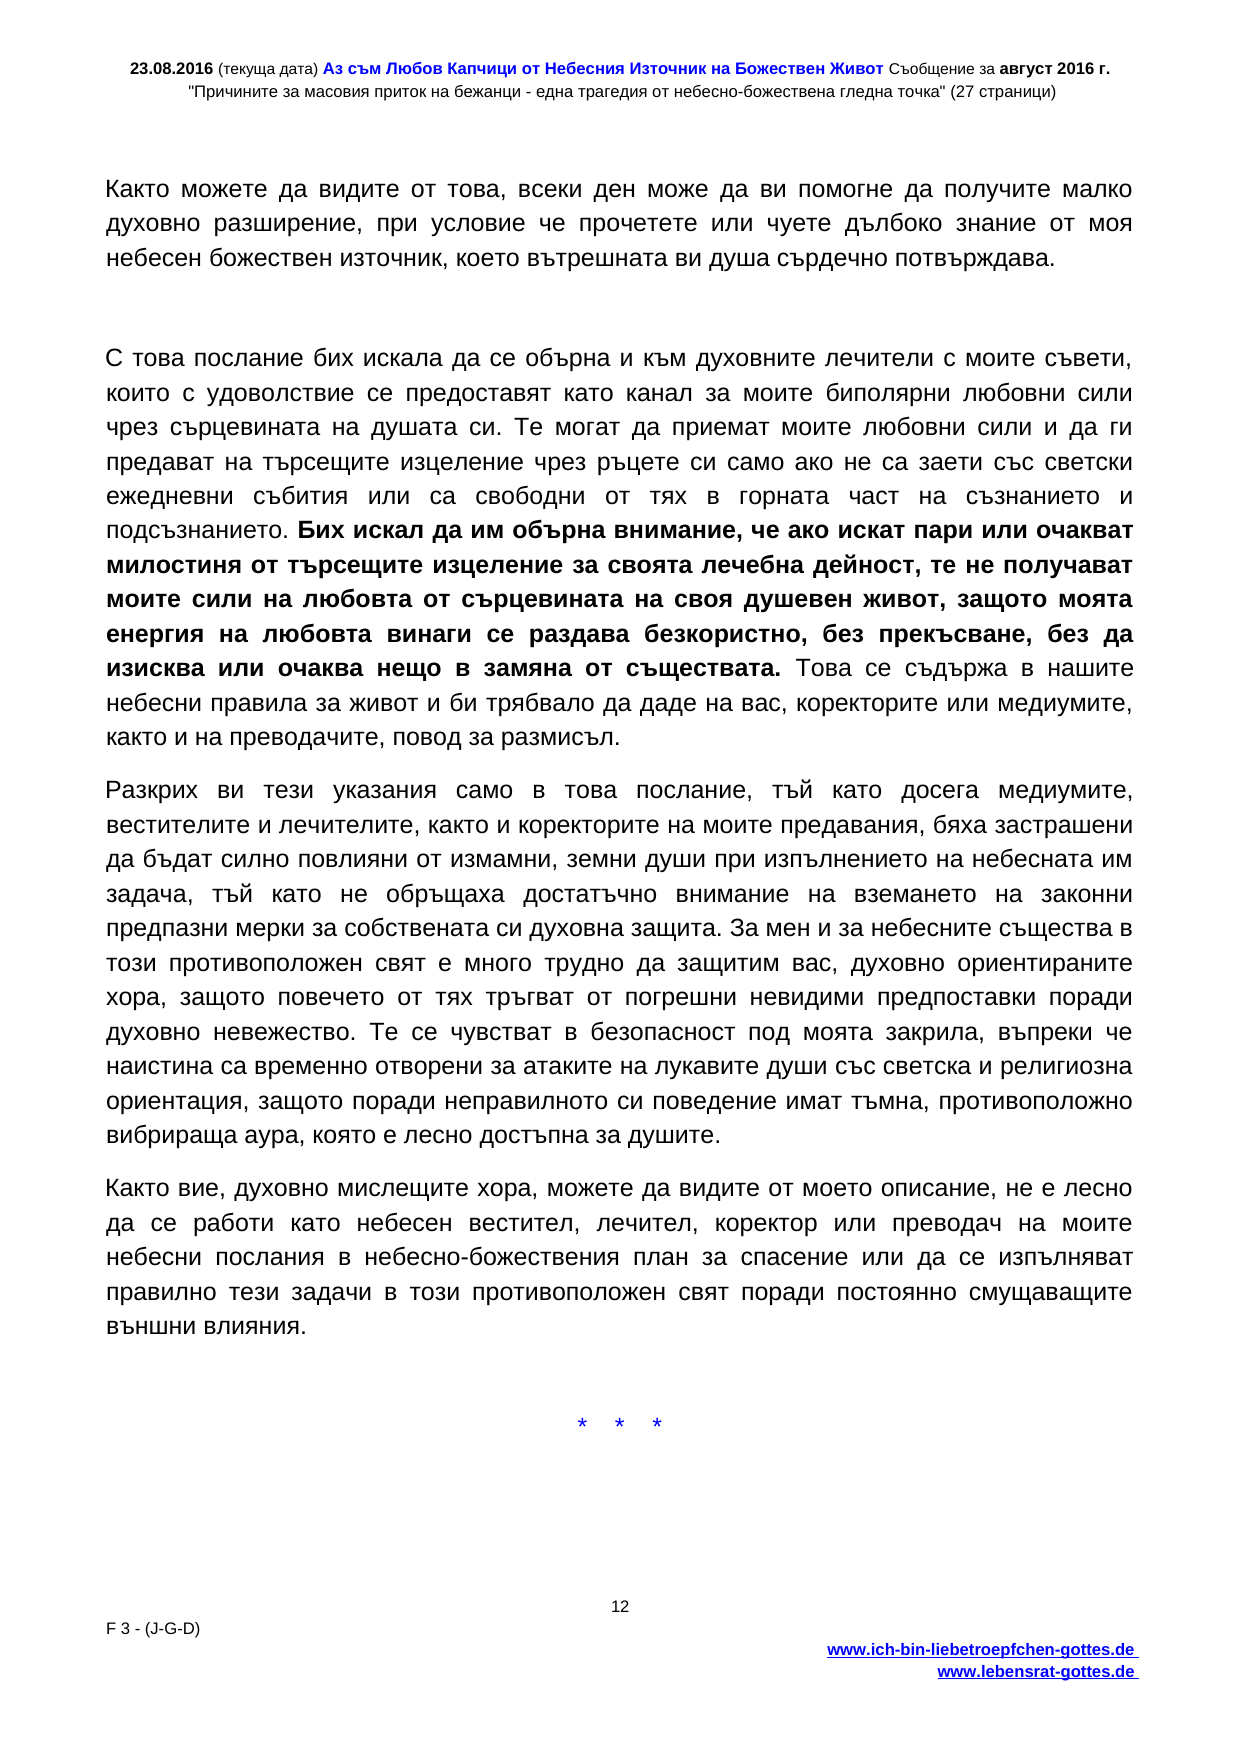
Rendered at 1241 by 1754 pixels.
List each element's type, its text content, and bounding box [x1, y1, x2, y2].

text Както можете да видите от това, всеки ден може да ви помогне да получите малко духовно разширение, при условие че прочетете или чуете дълбоко знание от моя небесен божествен източник, което вътрешната ви душа сърдечно потвърждава. [105, 174, 1134, 271]
text Разкрих ви тези указания само в това послание, тъй като досега медиумите, вестителите и лечителите, както и коректорите на моите предавания, бяха застрашени да бъдат силно повлияни от измамни, земни души при изпълнението на небесната им задача, тъй като не обръщаха достатъчно внимание на вземането на законни предпазни мерки за собствената си духовна защита. За мен и за небесните същества в този противоположен свят е много трудно да защитим вас, духовно ориентираните хора, защото повечето от тях тръгват от погрешни невидими предпоставки поради духовно невежество. Те се чувстват в безопасност под моята закрила, въпреки че наистина са временно отворени за атаките на лукавите души със светска и религиозна ориентация, защото поради неправилното си поведение имат тъмна, противоположно вибрираща аура, която е лесно достъпна за душите. [105, 775, 1134, 1149]
text С това послание бих искала да се обърна и към духовните лечители с моите съвети, които с удоволствие се предоставят като канал за моите биполярни любовни сили чрез сърцевината на душата си. Те могат да приемат моите любовни сили и да ги предават на търсещите изцеление чрез ръцете си само ако не са заети със светски ежедневни събития или са свободни от тях в горната част на съзнанието и подсъзнанието. Бих искал да им обърна внимание, че ако искат пари или очакват милостиня от търсещите изцеление за своята лечебна дейност, те не получават моите сили на любовта от сърцевината на своя душевен живот, защото моята енергия на любовта винаги се раздава безкористно, без прекъсване, без да изисква или очаква нещо в замяна от съществата. Това се съдържа в нашите небесни правила за живот и би трябвало да даде на вас, коректорите или медиумите, както и на преводачите, повод за размисъл. [105, 343, 1134, 751]
text Както вие, духовно мислещите хора, можете да видите от моето описание, не е лесно да се работи като небесен вестител, лечител, коректор или преводач на моите небесни послания в небесно-божествения план за спасение или да се изпълняват правилно тези задачи в този противоположен свят поради постоянно смущаващите външни влияния. [105, 1173, 1134, 1340]
text * * * [105, 1412, 1134, 1440]
